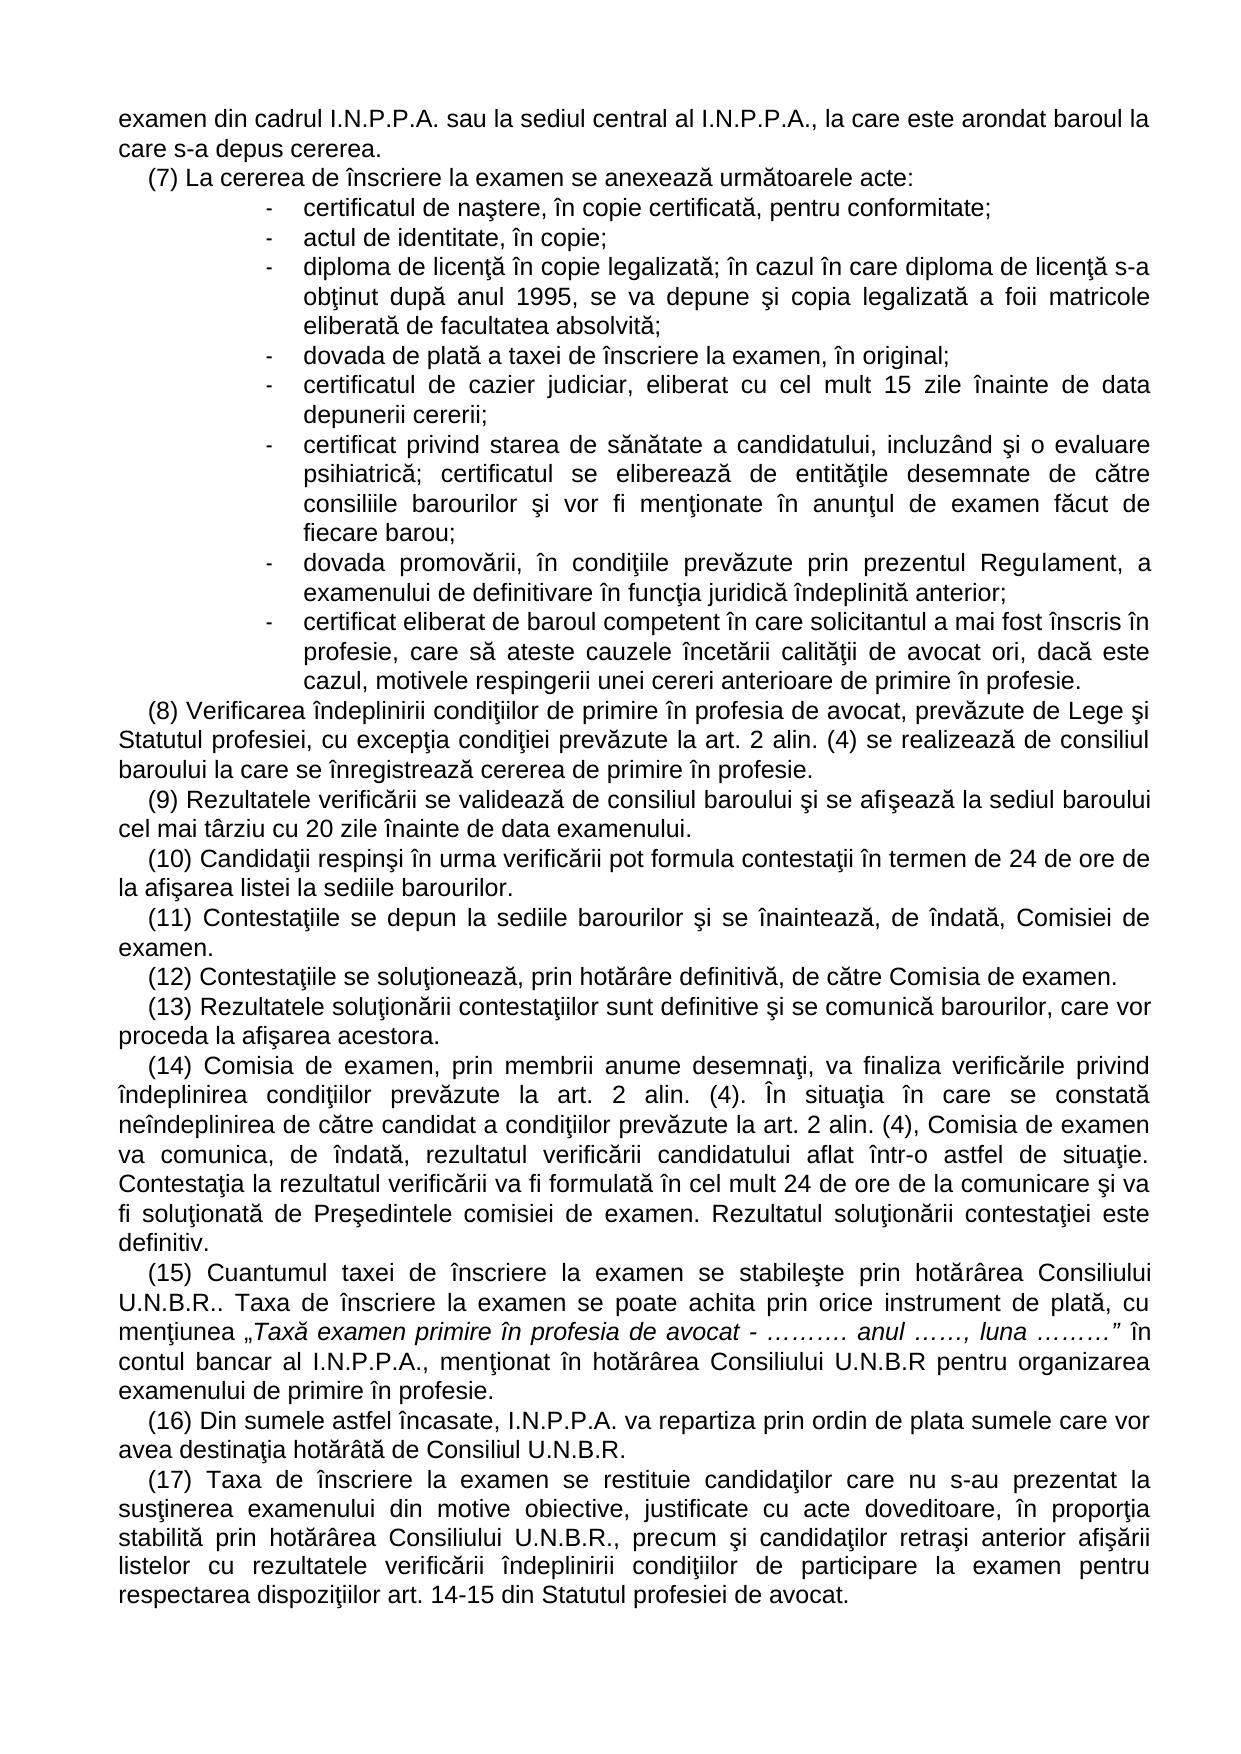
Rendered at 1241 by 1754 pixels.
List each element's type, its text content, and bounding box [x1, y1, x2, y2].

list certificat privind starea de sănătate a candidatului, incluzând şi o evaluare psihiatrică; certificatul se eliberează de entităţile desemnate de către consiliile barourilor şi vor fi menţionate în anunţul de examen făcut de fiecare barou; [266, 430, 1152, 547]
text (13) Rezultatele soluţionării contestaţiilor sunt definitive şi se comunică barourilor, care vor proceda la afişarea acestora. [118, 992, 1152, 1050]
text (12) Contestaţiile se soluţionează, prin hotărâre definitivă, de către Comisia de examen. [118, 962, 1152, 991]
list actul de identitate, în copie; [266, 223, 1152, 251]
text (17) Taxa de înscriere la examen se restituie candidaţilor care nu s-au prezentat la susţinerea examenului din motive obiective, justificate cu acte doveditoare, în proporţia stabilită prin hotărârea Consiliului U.N.B.R., precum şi candidaţilor retraşi anterior afişării listelor cu rezultatele verificării îndeplinirii condiţiilor de participare la examen pentru respectarea dispoziţiilor art. 14-15 din Statutul profesiei de avocat. [118, 1465, 1152, 1609]
text (9) Rezultatele verificării se validează de consiliul baroului şi se afişează la sediul baroului cel mai târziu cu 20 zile înainte de data examenului. [118, 785, 1152, 843]
list diploma de licenţă în copie legalizată; în cazul în care diploma de licenţă s-a obţinut după anul 1995, se va depune şi copia legalizată a foii matricole eliberată de facultatea absolvită; [266, 252, 1152, 340]
list certificatul de naştere, în copie certificată, pentru conformitate; [266, 193, 1152, 222]
text (15) Cuantumul taxei de înscriere la examen se stabileşte prin hotărârea Consiliului U.N.B.R.. Taxa de înscriere la examen se poate achita prin orice instrument de plată, cu menţiunea „Taxă examen primire în profesia de avocat - ………. anul ……, luna ………” în contul bancar al I.N.P.P.A., menţionat în hotărârea Consiliului U.N.B.R pentru organizarea examenului de primire în profesie. [118, 1258, 1152, 1405]
text (7) La cererea de înscriere la examen se anexează următoarele acte: [118, 163, 1152, 192]
list certificatul de cazier judiciar, eliberat cu cel mult 15 zile înainte de data depunerii cererii; [266, 371, 1152, 429]
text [118, 104, 1152, 163]
list dovada promovării, în condiţiile prevăzute prin prezentul Regulament, a examenului de definitivare în funcţia juridică îndeplinită anterior; [266, 548, 1152, 606]
text (10) Candidaţii respinşi în urma verificării pot formula contestaţii în termen de 24 de ore de la afişarea listei la sediile barourilor. [118, 844, 1152, 902]
list certificat eliberat de baroul competent în care solicitantul a mai fost înscris în profesie, care să ateste cauzele încetării calităţii de avocat ori, dacă este cazul, motivele respingerii unei cereri anterioare de primire în profesie. [266, 607, 1152, 695]
text (14) Comisia de examen, prin membrii anume desemnaţi, va finaliza verificările privind îndeplinirea condiţiilor prevăzute la art. 2 alin. (4). În situaţia în care se constată neîndeplinirea de către candidat a condiţiilor prevăzute la art. 2 alin. (4), Comisia de examen va comunica, de îndată, rezultatul verificării candidatului aflat într-o astfel de situaţie. Contestaţia la rezultatul verificării va fi formulată în cel mult 24 de ore de la comunicare şi va fi soluţionată de Preşedintele comisiei de examen. Rezultatul soluţionării contestaţiei este definitiv. [118, 1051, 1152, 1257]
text (11) Contestaţiile se depun la sediile barourilor şi se înaintează, de îndată, Comisiei de examen. [118, 903, 1152, 961]
text (8) Verificarea îndeplinirii condiţiilor de primire în profesia de avocat, prevăzute de Lege şi Statutul profesiei, cu excepţia condiţiei prevăzute la art. 2 alin. (4) se realizează de consiliul baroului la care se înregistrează cererea de primire în profesie. [118, 696, 1152, 784]
list dovada de plată a taxei de înscriere la examen, în original; [266, 341, 1152, 370]
text (16) Din sumele astfel încasate, I.N.P.P.A. va repartiza prin ordin de plata sumele care vor avea destinaţia hotărâtă de Consiliul U.N.B.R. [118, 1406, 1152, 1464]
